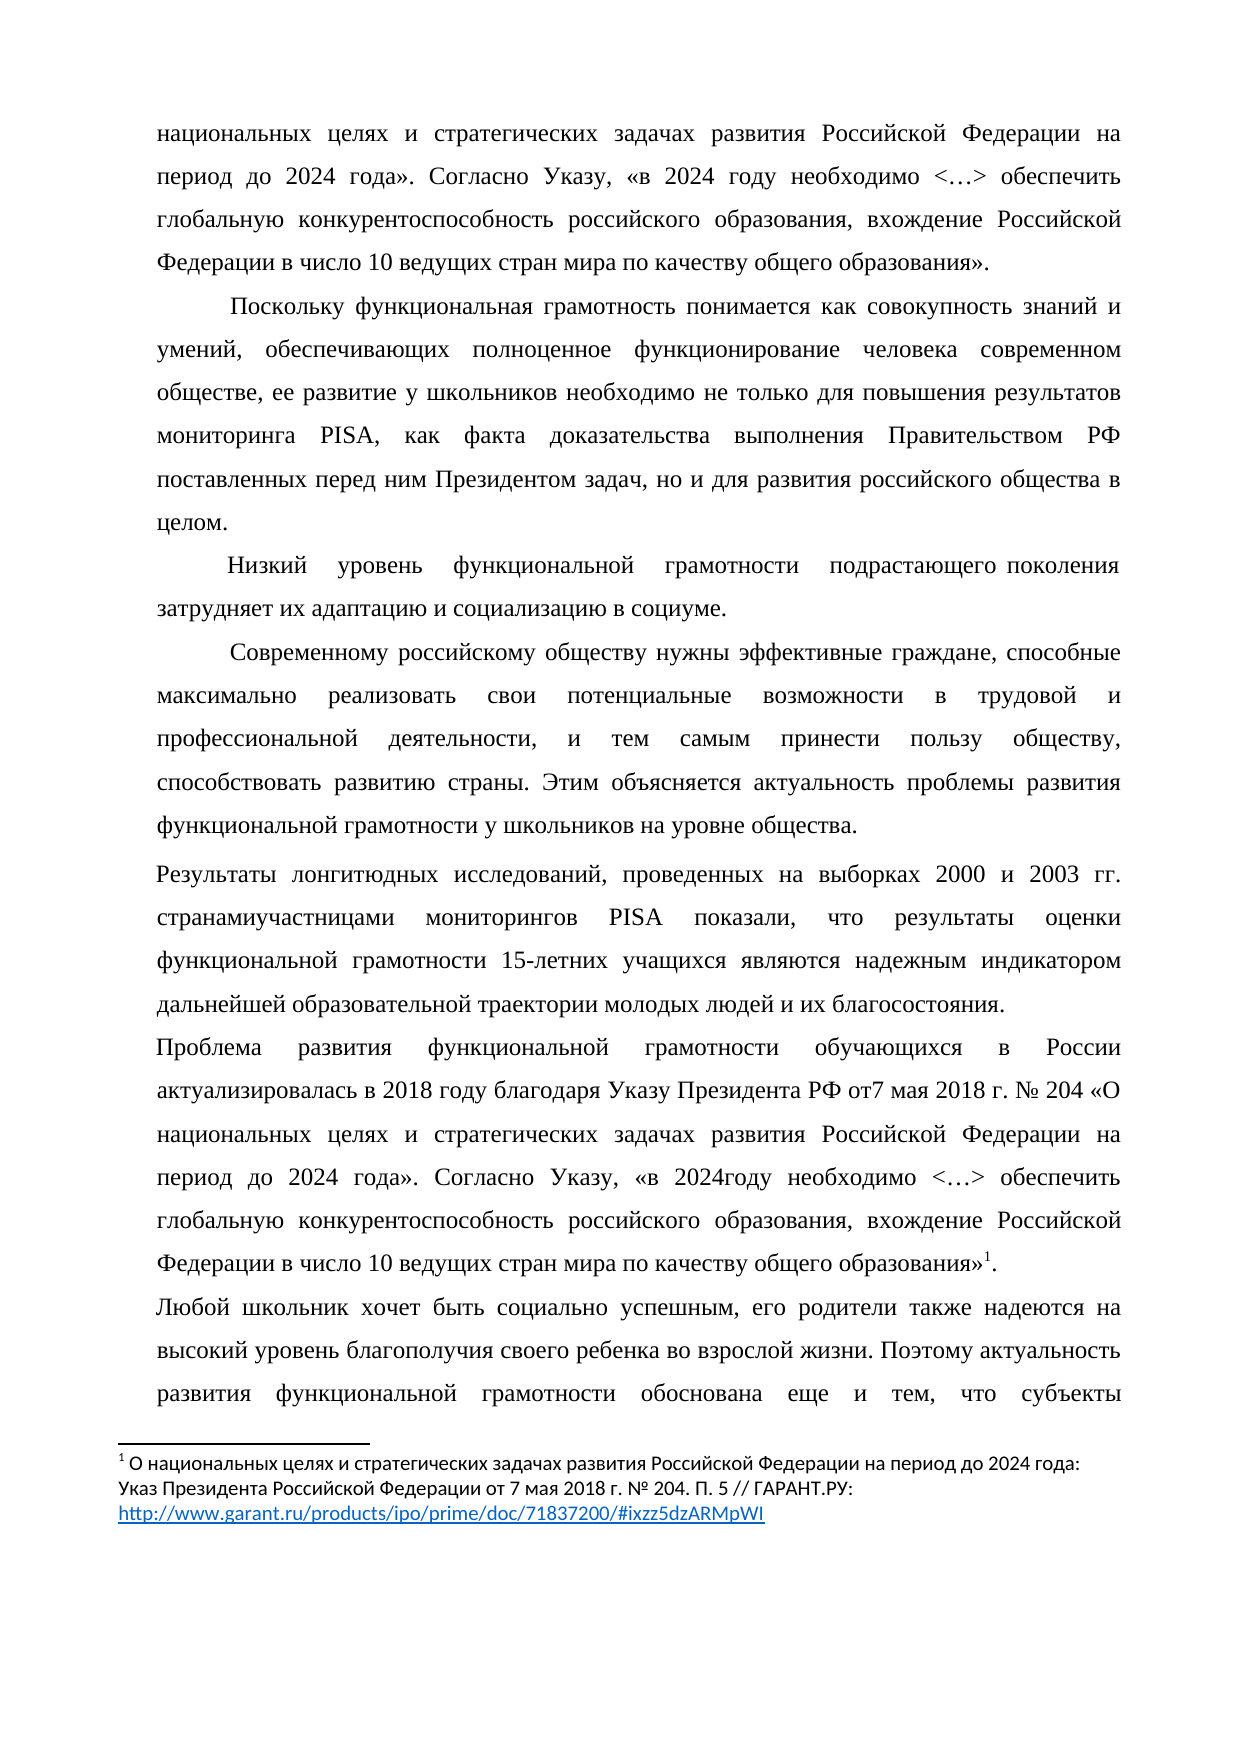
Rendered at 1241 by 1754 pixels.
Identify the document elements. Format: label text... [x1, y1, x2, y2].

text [156, 1292, 1122, 1407]
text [156, 118, 1122, 276]
text Результаты лонгитюдных исследований, проведенных на выборках 2000 и 2003 гг. странамиучастницами мониторингов PISA показали, что результаты оценки функциональной грамотности 15-летних учащихся являются надежным индикатором дальнейшей образовательной траектории молодых людей и их благосостояния. [156, 859, 1122, 1017]
text Низкий уровень функциональной грамотности подрастающего поколения затрудняет их адаптацию и социализацию в социуме. [156, 550, 1122, 622]
text Современному российскому обществу нужны эффективные граждане, способные максимально реализовать свои потенциальные возможности в трудовой и профессиональной деятельности, и тем самым принести пользу обществу, способствовать развитию страны. Этим объясняется актуальность проблемы развития функциональной грамотности у школьников на уровне общества. [156, 637, 1122, 838]
text Поскольку функциональная грамотность понимается как совокупность знаний и умений, обеспечивающих полноценное функционирование человека современном обществе, ее развитие у школьников необходимо не только для повышения результатов мониторинга PISA, как факта доказательства выполнения Правительством РФ поставленных перед ним Президентом задач, но и для развития российского общества в целом. [156, 291, 1122, 536]
